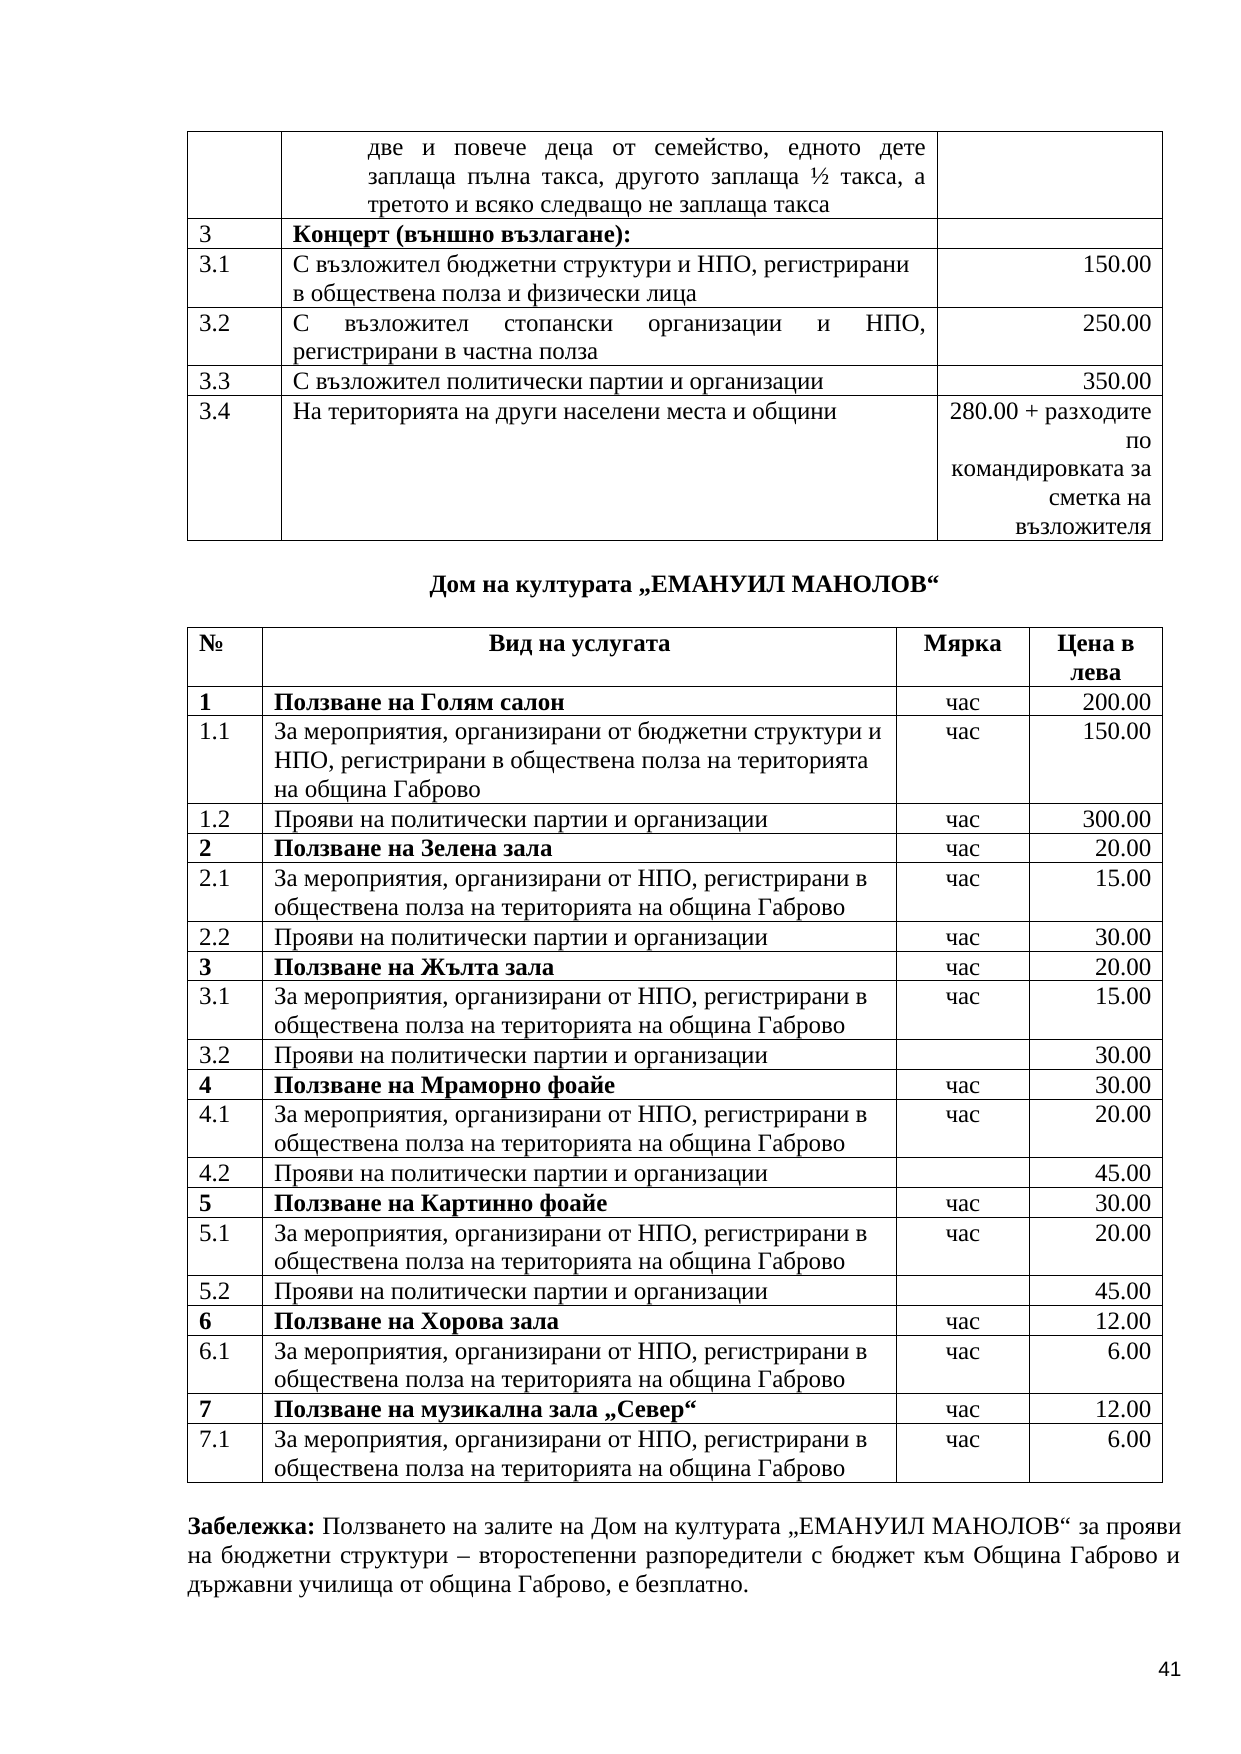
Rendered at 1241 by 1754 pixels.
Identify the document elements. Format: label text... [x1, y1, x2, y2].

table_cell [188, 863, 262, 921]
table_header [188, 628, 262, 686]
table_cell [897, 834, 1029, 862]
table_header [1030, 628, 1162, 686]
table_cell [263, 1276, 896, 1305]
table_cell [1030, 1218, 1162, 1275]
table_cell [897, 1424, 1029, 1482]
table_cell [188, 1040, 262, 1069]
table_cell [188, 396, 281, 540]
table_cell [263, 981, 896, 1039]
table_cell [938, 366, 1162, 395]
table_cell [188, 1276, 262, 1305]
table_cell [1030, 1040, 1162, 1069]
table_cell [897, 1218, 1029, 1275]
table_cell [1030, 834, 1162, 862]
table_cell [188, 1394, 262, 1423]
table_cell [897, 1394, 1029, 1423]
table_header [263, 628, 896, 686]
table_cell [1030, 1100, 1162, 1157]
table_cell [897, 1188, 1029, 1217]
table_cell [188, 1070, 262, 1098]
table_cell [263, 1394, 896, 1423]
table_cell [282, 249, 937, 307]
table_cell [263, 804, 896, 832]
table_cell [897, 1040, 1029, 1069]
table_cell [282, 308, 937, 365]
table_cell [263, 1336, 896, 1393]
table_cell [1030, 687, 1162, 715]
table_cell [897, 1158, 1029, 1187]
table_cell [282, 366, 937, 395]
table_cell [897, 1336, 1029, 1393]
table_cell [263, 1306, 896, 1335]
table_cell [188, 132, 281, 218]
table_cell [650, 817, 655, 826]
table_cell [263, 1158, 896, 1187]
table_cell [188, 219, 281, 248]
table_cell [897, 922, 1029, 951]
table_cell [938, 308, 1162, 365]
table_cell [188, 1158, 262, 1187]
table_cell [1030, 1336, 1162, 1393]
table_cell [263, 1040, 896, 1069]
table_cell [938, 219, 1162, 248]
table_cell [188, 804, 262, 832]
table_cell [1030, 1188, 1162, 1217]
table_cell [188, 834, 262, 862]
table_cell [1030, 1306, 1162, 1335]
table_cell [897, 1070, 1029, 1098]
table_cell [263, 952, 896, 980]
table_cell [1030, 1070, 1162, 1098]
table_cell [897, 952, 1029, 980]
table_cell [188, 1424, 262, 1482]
text Забележка: Ползването на залите на Дом на културата „ЕМАНУИЛ МАНОЛОВ“ за прояви на бюджетни структури – второстепенни разпоредители с бюджет към Община Габрово и държавни училища от община Габрово, е безплатно. [187, 1511, 1181, 1598]
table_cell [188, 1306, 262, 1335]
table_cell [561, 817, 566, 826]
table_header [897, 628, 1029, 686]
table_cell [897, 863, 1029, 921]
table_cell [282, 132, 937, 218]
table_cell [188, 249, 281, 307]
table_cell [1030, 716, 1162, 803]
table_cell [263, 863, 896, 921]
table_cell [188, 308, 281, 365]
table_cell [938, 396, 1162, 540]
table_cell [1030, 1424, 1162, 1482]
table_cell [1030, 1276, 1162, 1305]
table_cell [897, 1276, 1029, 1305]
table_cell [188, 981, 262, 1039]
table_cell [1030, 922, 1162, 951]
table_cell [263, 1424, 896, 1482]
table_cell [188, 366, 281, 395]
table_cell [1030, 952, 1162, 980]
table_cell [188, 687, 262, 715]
text Дом на културата „ЕМАНУИЛ МАНОЛОВ“ [187, 569, 1181, 598]
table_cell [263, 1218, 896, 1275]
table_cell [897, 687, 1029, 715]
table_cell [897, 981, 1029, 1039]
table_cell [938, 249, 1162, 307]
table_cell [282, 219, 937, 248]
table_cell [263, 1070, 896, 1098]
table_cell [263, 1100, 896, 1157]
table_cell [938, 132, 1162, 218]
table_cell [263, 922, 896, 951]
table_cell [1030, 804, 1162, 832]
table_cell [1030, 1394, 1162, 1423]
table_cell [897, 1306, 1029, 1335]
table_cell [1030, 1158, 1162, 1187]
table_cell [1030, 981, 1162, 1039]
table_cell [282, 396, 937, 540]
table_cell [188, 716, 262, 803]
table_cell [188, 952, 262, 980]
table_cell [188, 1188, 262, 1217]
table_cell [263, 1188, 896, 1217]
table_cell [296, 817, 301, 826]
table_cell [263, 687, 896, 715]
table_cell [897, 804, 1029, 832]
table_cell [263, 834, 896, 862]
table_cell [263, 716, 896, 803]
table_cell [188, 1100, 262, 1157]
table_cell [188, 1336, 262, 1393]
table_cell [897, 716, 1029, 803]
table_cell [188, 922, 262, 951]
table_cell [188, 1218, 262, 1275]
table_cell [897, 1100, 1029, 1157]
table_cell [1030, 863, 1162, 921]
